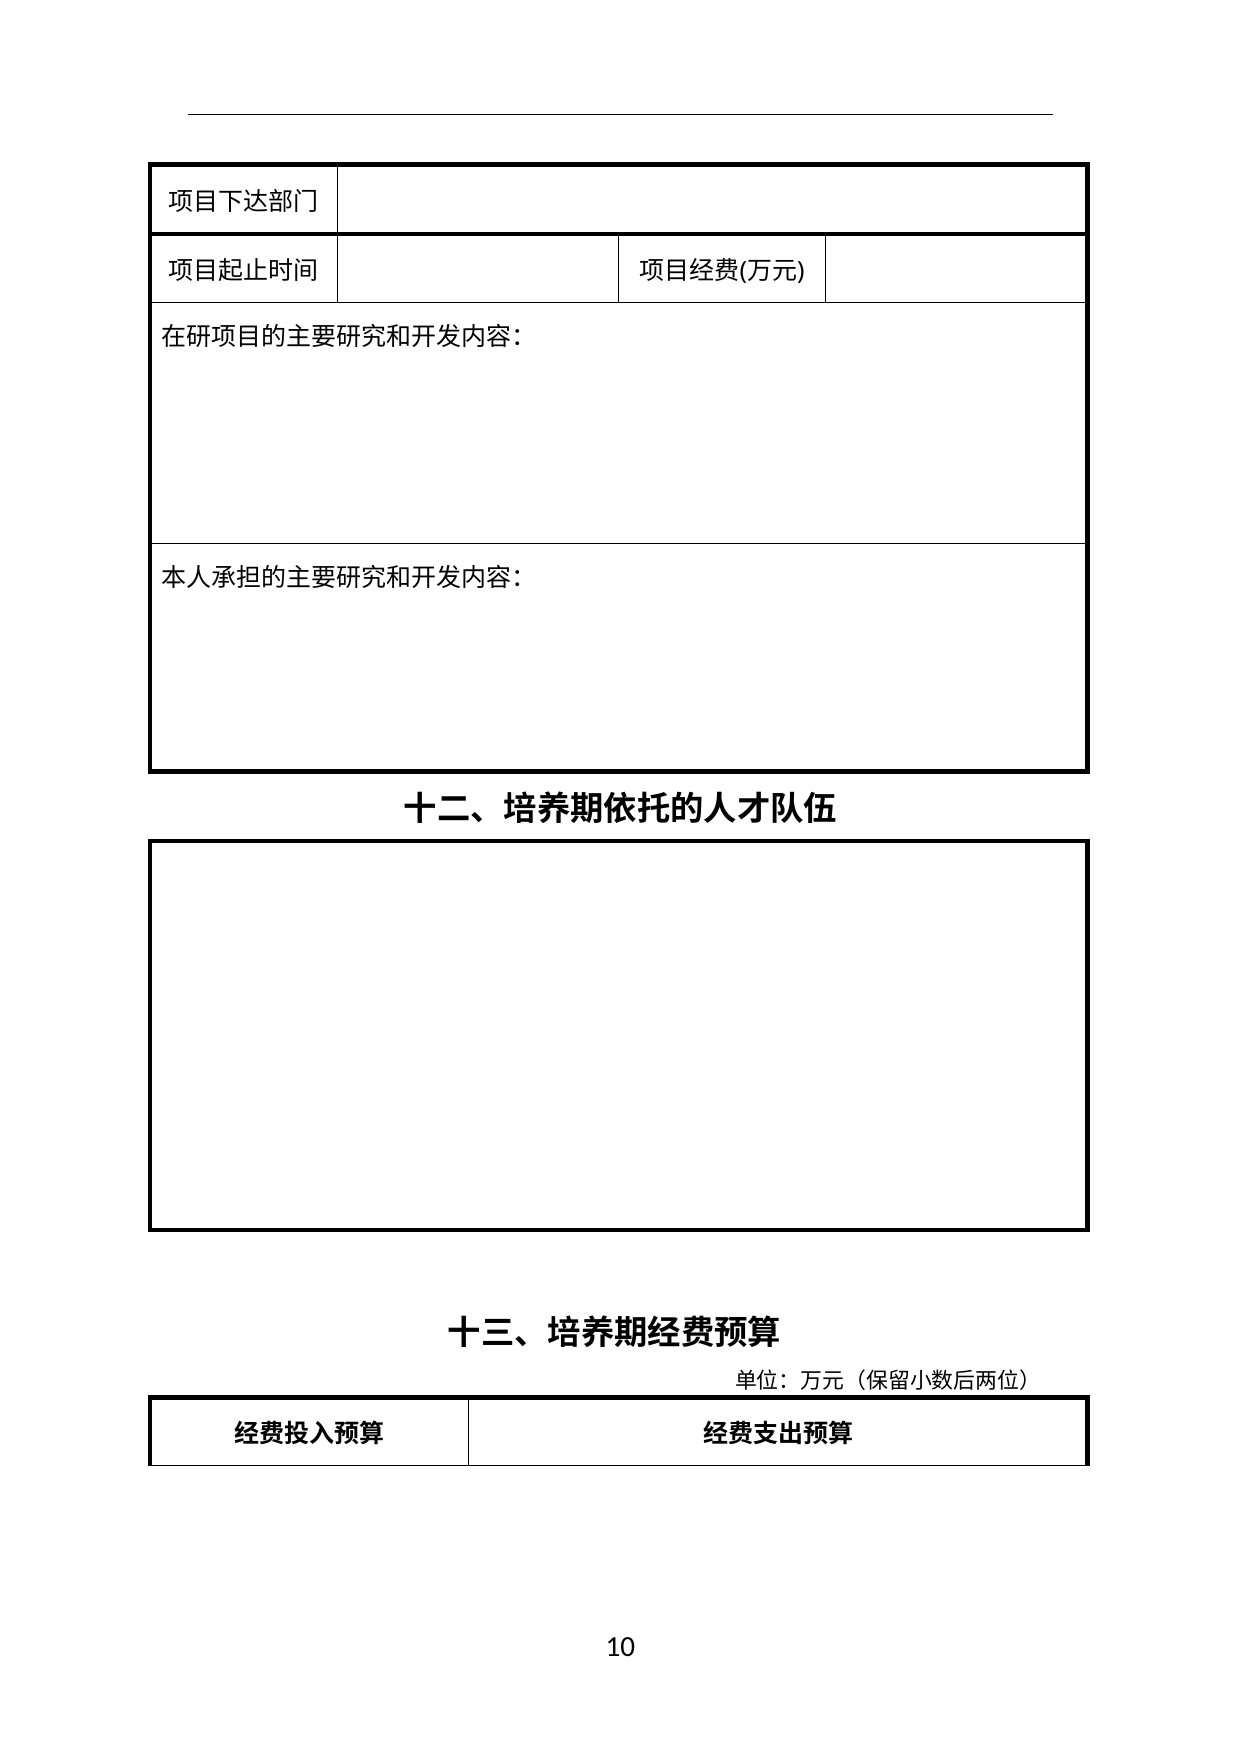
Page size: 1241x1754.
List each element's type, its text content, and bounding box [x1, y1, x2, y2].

table_cell [826, 236, 1085, 301]
table_header 经费支出预算 [469, 1400, 1085, 1464]
text 十二、培养期依托的人才队伍 [199, 774, 1041, 838]
table_cell 本人承担的主要研究和开发内容： [152, 544, 1085, 769]
text 十三、培养期经费预算 [187, 1297, 1041, 1362]
text 单位：万元（保留小数后两位） [187, 1362, 1041, 1395]
table_cell 项目下达部门 [152, 167, 337, 232]
table_header [152, 843, 1085, 1228]
table_header 经费投入预算 [152, 1400, 468, 1464]
table_cell [338, 236, 618, 301]
table_cell [338, 167, 1085, 232]
table_cell 在研项目的主要研究和开发内容： [152, 303, 1085, 543]
table_cell 项目起止时间 [152, 236, 337, 301]
table_cell 项目经费(万元) [619, 236, 825, 301]
